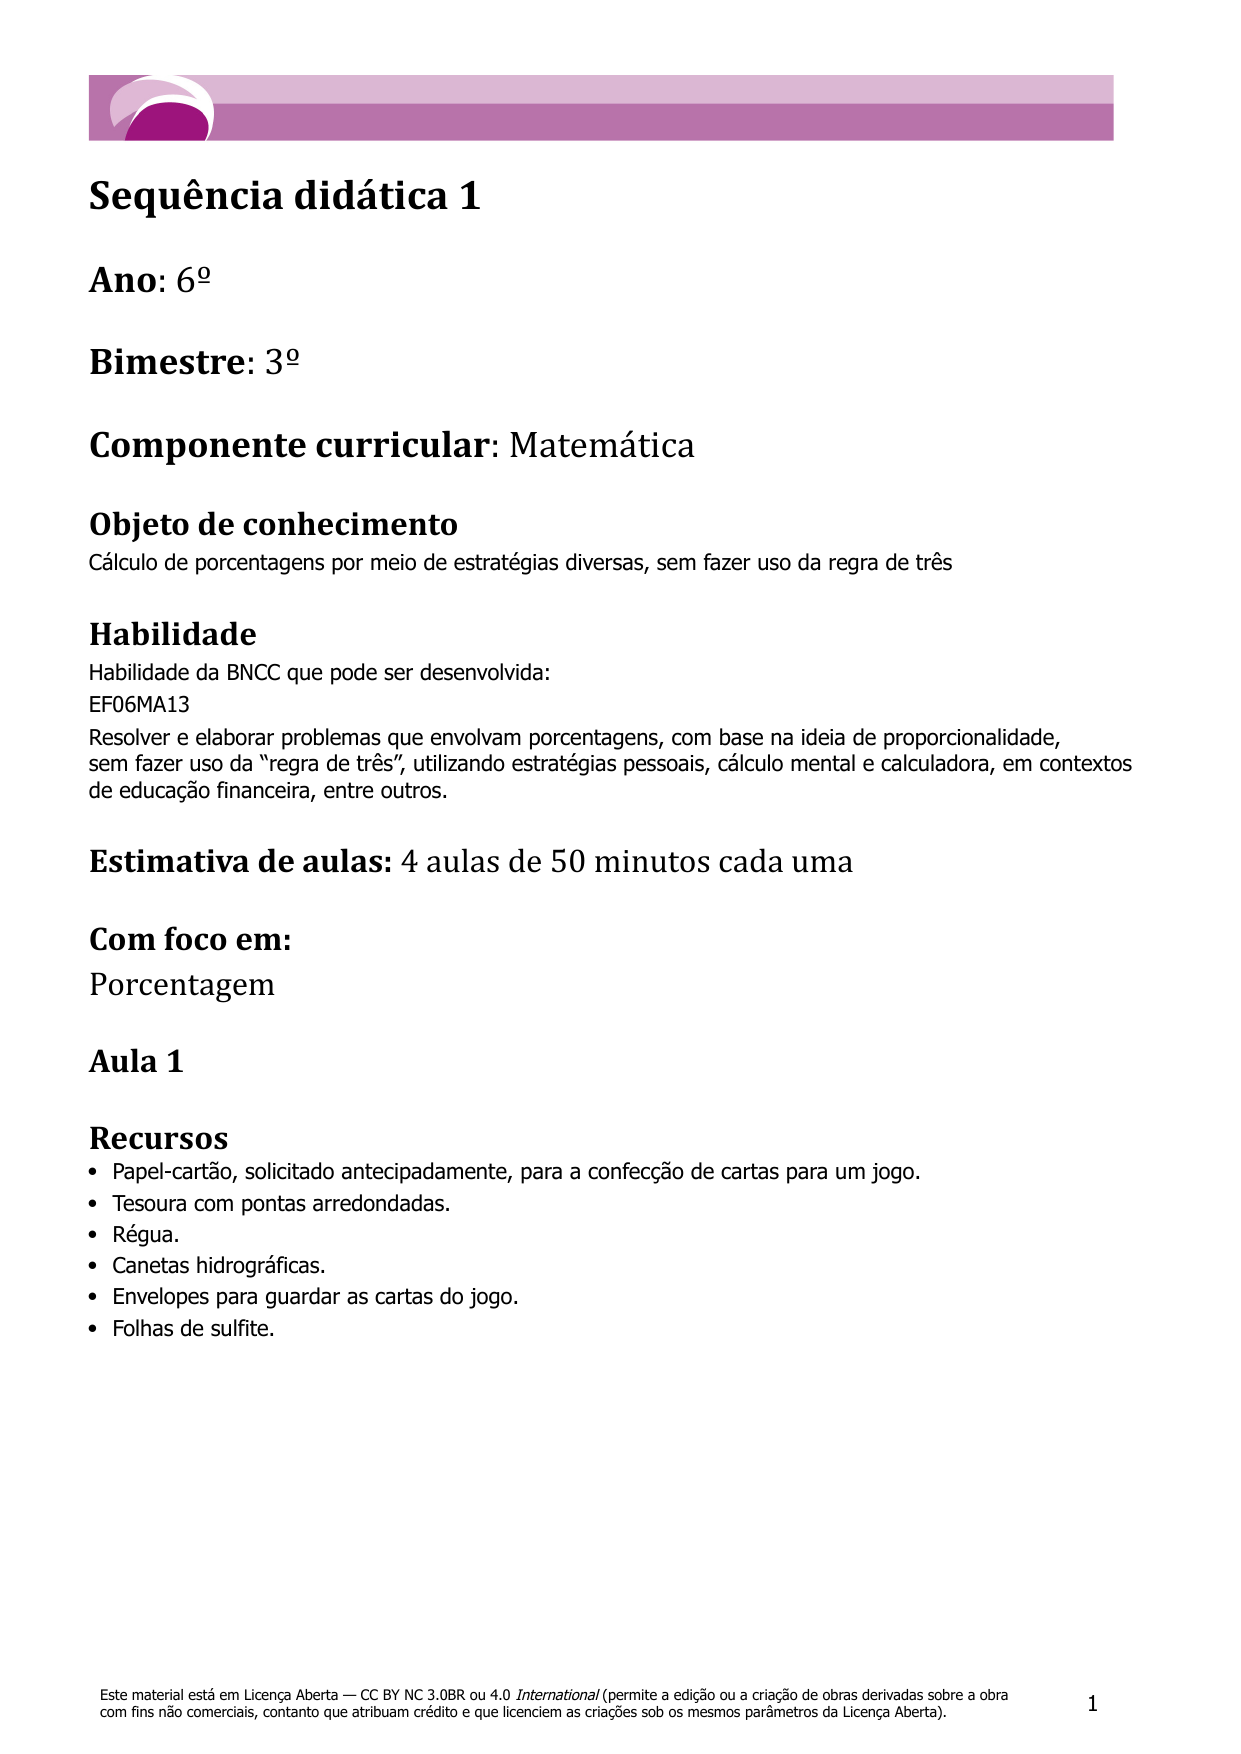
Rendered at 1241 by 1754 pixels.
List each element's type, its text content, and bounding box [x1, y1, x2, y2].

text EF06MA13 [89, 691, 1152, 717]
list Folhas de sulfite. [89, 1313, 1152, 1342]
text Sequência didática 1 [89, 170, 1152, 218]
text Estimativa de aulas: 4 aulas de 50 minutos cada uma [89, 841, 1152, 880]
text Ano: 6º [89, 257, 1152, 301]
text Recursos [89, 1117, 1152, 1156]
picture [88, 75, 1114, 153]
text Habilidade [89, 613, 1152, 653]
list Canetas hidrográficas. [89, 1250, 1152, 1279]
list Tesoura com pontas arredondadas. [89, 1188, 1152, 1217]
text Porcentagem [89, 963, 1152, 1002]
text Com foco em: [89, 918, 1152, 957]
text Objeto de conhecimento [89, 504, 1152, 543]
text Bimestre: 3º [89, 339, 1152, 383]
text Resolver e elaborar problemas que envolvam porcentagens, com base na ideia de proporcionalidade, sem fazer uso da “regra de três”, utilizando estratégias pessoais, cálculo mental e calculadora, em contextos de educação financeira, entre outros. [89, 723, 1152, 803]
list Envelopes para guardar as cartas do jogo. [89, 1281, 1152, 1311]
text Cálculo de porcentagens por meio de estratégias diversas, sem fazer uso da regra de três [89, 549, 1152, 575]
list Papel-cartão, solicitado antecipadamente, para a confecção de cartas para um jogo. [89, 1156, 1152, 1186]
text Componente curricular: Matemática [89, 421, 1152, 465]
text Habilidade da BNCC que pode ser desenvolvida: [89, 658, 1152, 685]
text Aula 1 [89, 1041, 1152, 1080]
list Régua. [89, 1219, 1152, 1248]
